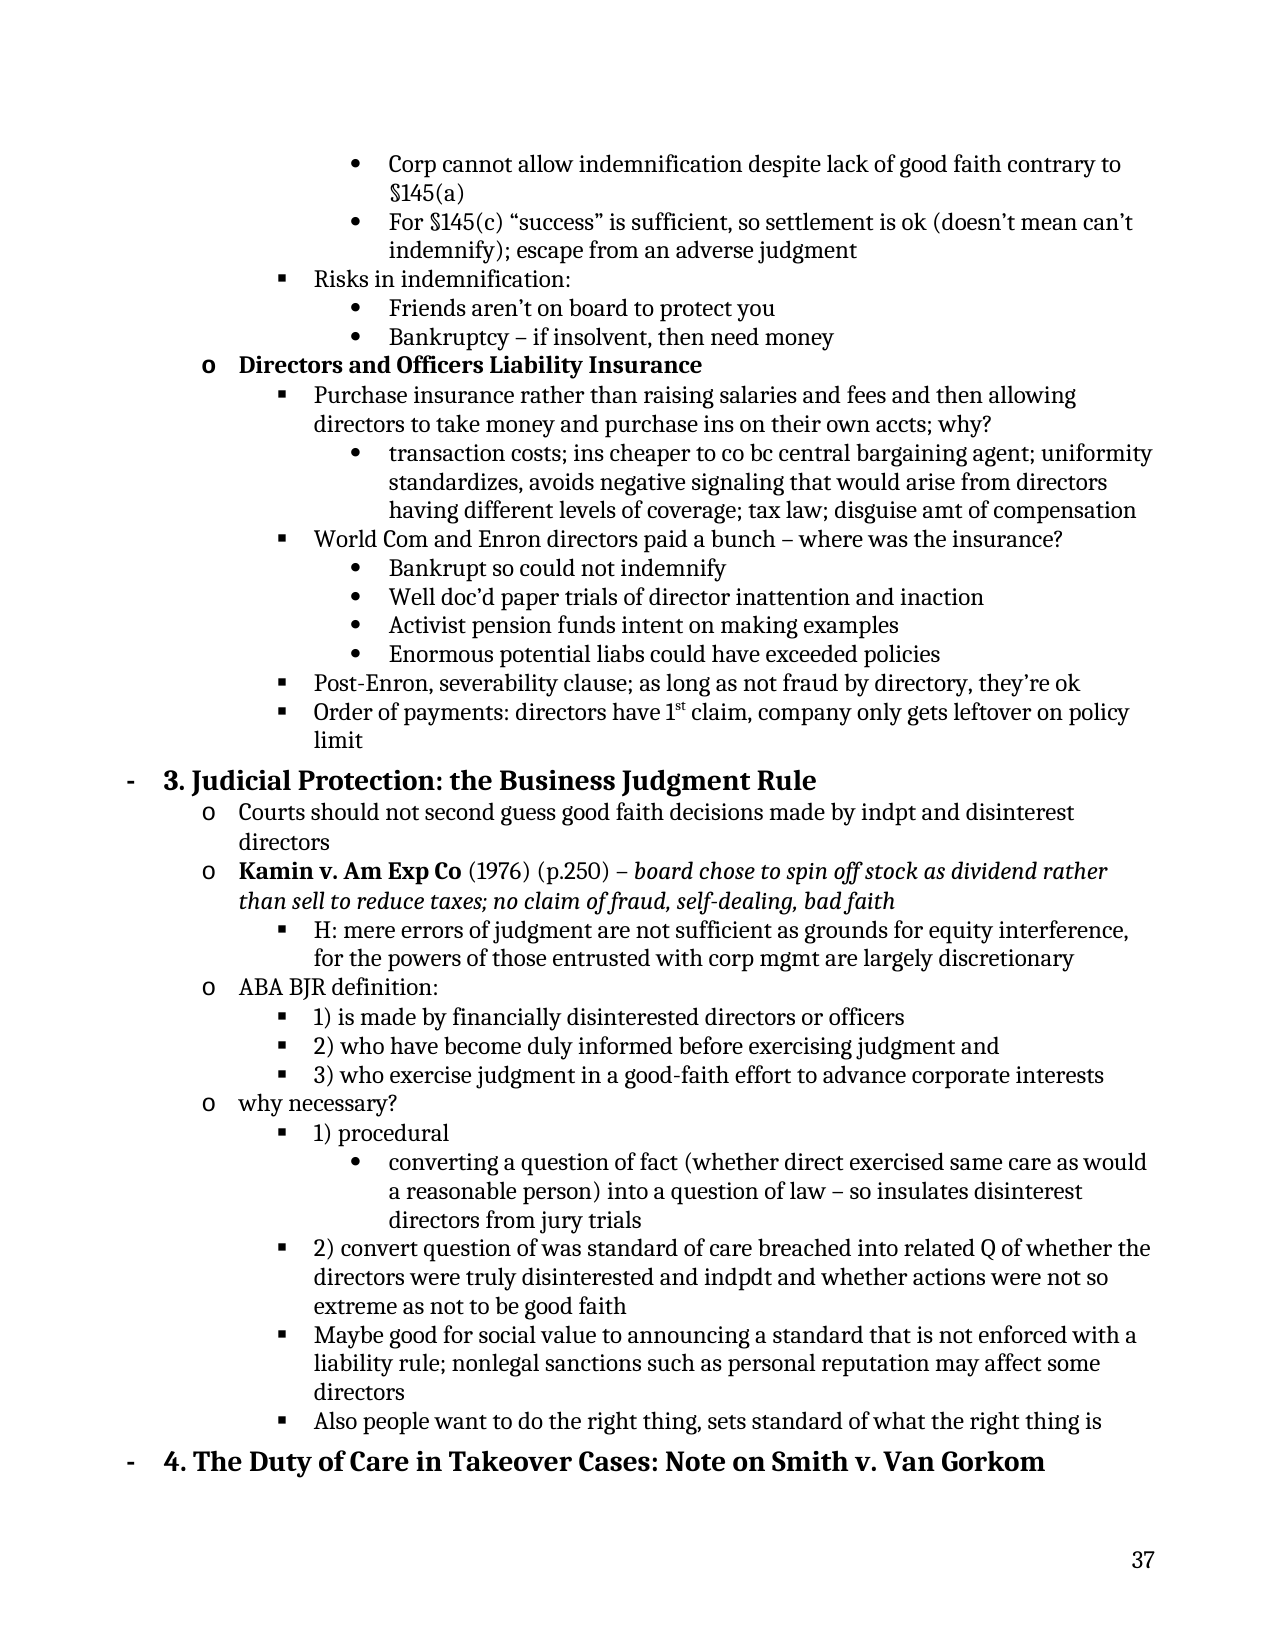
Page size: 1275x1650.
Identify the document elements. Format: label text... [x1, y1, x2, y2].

list transaction costs; ins cheaper to co bc central bargaining agent; uniformity standardizes, avoids negative signaling that would arise from directors having different levels of coverage; tax law; disguise amt of compensation [351, 439, 1155, 525]
list Friends aren’t on board to protect you [351, 294, 1155, 322]
list Bankruptcy – if insolvent, then need money [351, 322, 1155, 351]
list Purchase insurance rather than raising salaries and fees and then allowing directors to take money and purchase ins on their own accts; why? [276, 381, 1155, 439]
list Enormous potential liabs could have exceeded policies [351, 640, 1155, 669]
list 2) convert question of was standard of care breached into related Q of whether the directors were truly disinterested and indpdt and whether actions were not so extreme as not to be good faith [276, 1234, 1155, 1321]
list Also people want to do the right thing, sets standard of what the right thing is [276, 1407, 1155, 1436]
list ABA BJR definition: [201, 973, 1155, 1003]
list 1) procedural [276, 1119, 1155, 1148]
list Corp cannot allow indemnification despite lack of good faith contrary to §145(a) [351, 150, 1155, 207]
list Courts should not second guess good faith decisions made by indpt and disinterest directors [201, 798, 1155, 857]
list Activist pension funds intent on making examples [351, 611, 1155, 640]
list 1) is made by financially disinterested directors or officers [276, 1003, 1155, 1032]
list 2) who have become duly informed before exercising judgment and [276, 1032, 1155, 1061]
list Risks in indemnification: [276, 265, 1155, 294]
list World Com and Enron directors paid a bunch – where was the insurance? [276, 525, 1155, 554]
list For §145(c) “success” is sufficient, so settlement is ok (doesn’t mean can’t indemnify); escape from an adverse judgment [351, 207, 1155, 265]
list Maybe good for social value to announcing a standard that is not enforced with a liability rule; nonlegal sanctions such as personal reputation may affect some directors [276, 1321, 1155, 1407]
list Order of payments: directors have 1st claim, company only gets leftover on policy limit [276, 697, 1155, 755]
list 4. The Duty of Care in Takeover Cases: Note on Smith v. Van Gorkom [126, 1445, 1155, 1479]
list Well doc’d paper trials of director inattention and inaction [351, 582, 1155, 611]
list Kamin v. Am Exp Co (1976) (p.250) – board chose to spin off stock as dividend rather than sell to reduce taxes; no claim of fraud, self-dealing, bad faith [201, 857, 1155, 916]
list 3. Judicial Protection: the Business Judgment Rule [126, 764, 1155, 798]
list Post-Enron, severability clause; as long as not fraud by directory, they’re ok [276, 669, 1155, 697]
list H: mere errors of judgment are not sufficient as grounds for equity interference, for the powers of those entrusted with corp mgmt are largely discretionary [276, 916, 1155, 973]
list Directors and Officers Liability Insurance [201, 351, 1155, 381]
list Bankrupt so could not indemnify [351, 554, 1155, 582]
list converting a question of fact (whether direct exercised same care as would a reasonable person) into a question of law – so insulates disinterest directors from jury trials [351, 1148, 1155, 1234]
list 3) who exercise judgment in a good-faith effort to advance corporate interests [276, 1061, 1155, 1089]
list why necessary? [201, 1089, 1155, 1119]
